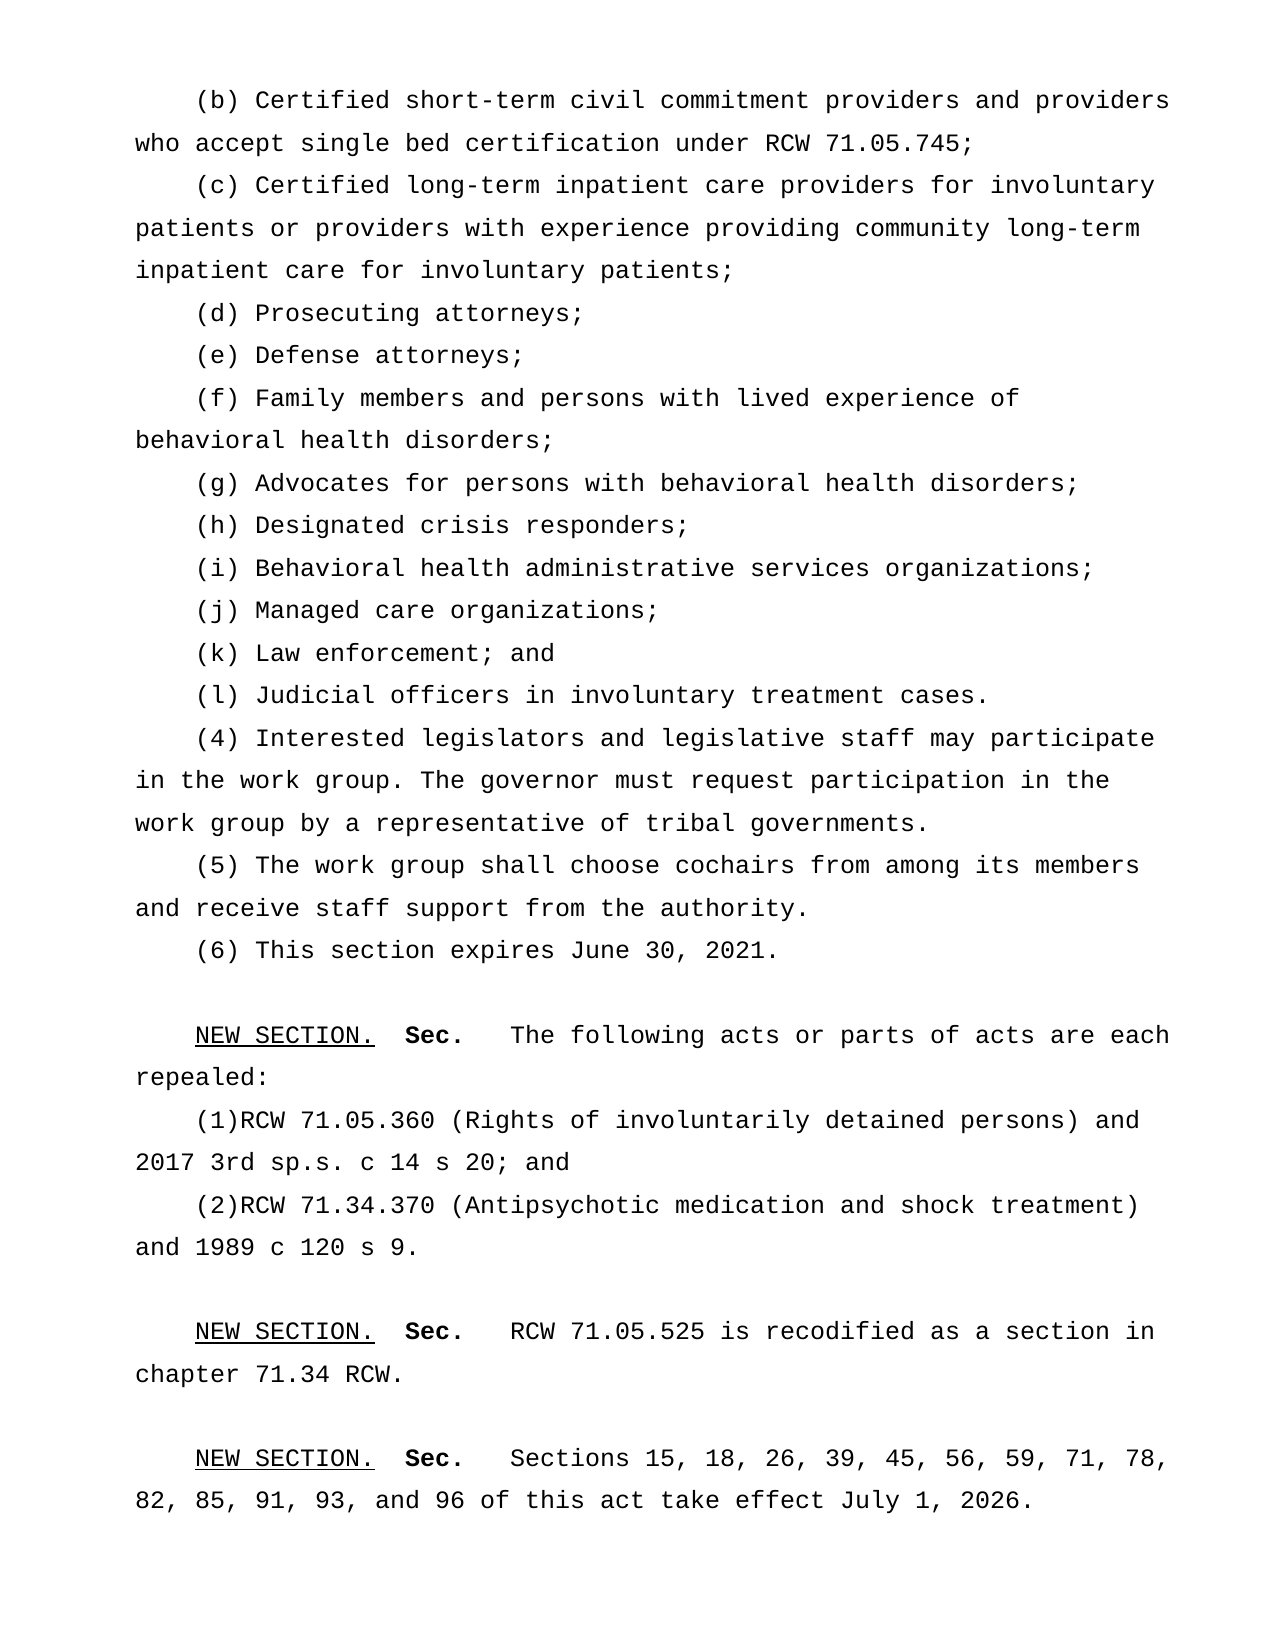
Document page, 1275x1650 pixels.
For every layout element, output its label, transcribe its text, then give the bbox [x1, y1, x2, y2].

text (f) Family members and persons with lived experience of behavioral health disorders; [135, 372, 1170, 457]
text (g) Advocates for persons with behavioral health disorders; [135, 457, 1170, 500]
text (e) Defense attorneys; [135, 330, 1170, 372]
text (j) Managed care organizations; [135, 585, 1170, 627]
text NEW SECTION. Sec. The following acts or parts of acts are each repealed: [135, 1009, 1170, 1094]
text (2)RCW 71.34.370 (Antipsychotic medication and shock treatment) and 1989 c 120 s 9. [135, 1179, 1170, 1264]
text NEW SECTION. Sec. Sections 15, 18, 26, 39, 45, 56, 59, 71, 78, 82, 85, 91, 93, and 96 of this act take effect July 1, 2026. [135, 1432, 1170, 1517]
text (5) The work group shall choose cochairs from among its members and receive staff support from the authority. [135, 840, 1170, 925]
text (1)RCW 71.05.360 (Rights of involuntarily detained persons) and 2017 3rd sp.s. c 14 s 20; and [135, 1094, 1170, 1179]
text (b) Certified short-term civil commitment providers and providers who accept single bed certification under RCW 71.05.745; [135, 75, 1170, 160]
text (4) Interested legislators and legislative staff may participate in the work group. The governor must request participation in the work group by a representative of tribal governments. [135, 712, 1170, 840]
text (k) Law enforcement; and [135, 627, 1170, 670]
text (i) Behavioral health administrative services organizations; [135, 542, 1170, 585]
text (c) Certified long-term inpatient care providers for involuntary patients or providers with experience providing community long-term inpatient care for involuntary patients; [135, 160, 1170, 287]
text NEW SECTION. Sec. RCW 71.05.525 is recodified as a section in chapter 71.34 RCW. [135, 1306, 1170, 1391]
text (l) Judicial officers in involuntary treatment cases. [135, 670, 1170, 712]
text (d) Prosecuting attorneys; [135, 287, 1170, 330]
text (h) Designated crisis responders; [135, 500, 1170, 542]
text (6) This section expires June 30, 2021. [135, 925, 1170, 967]
